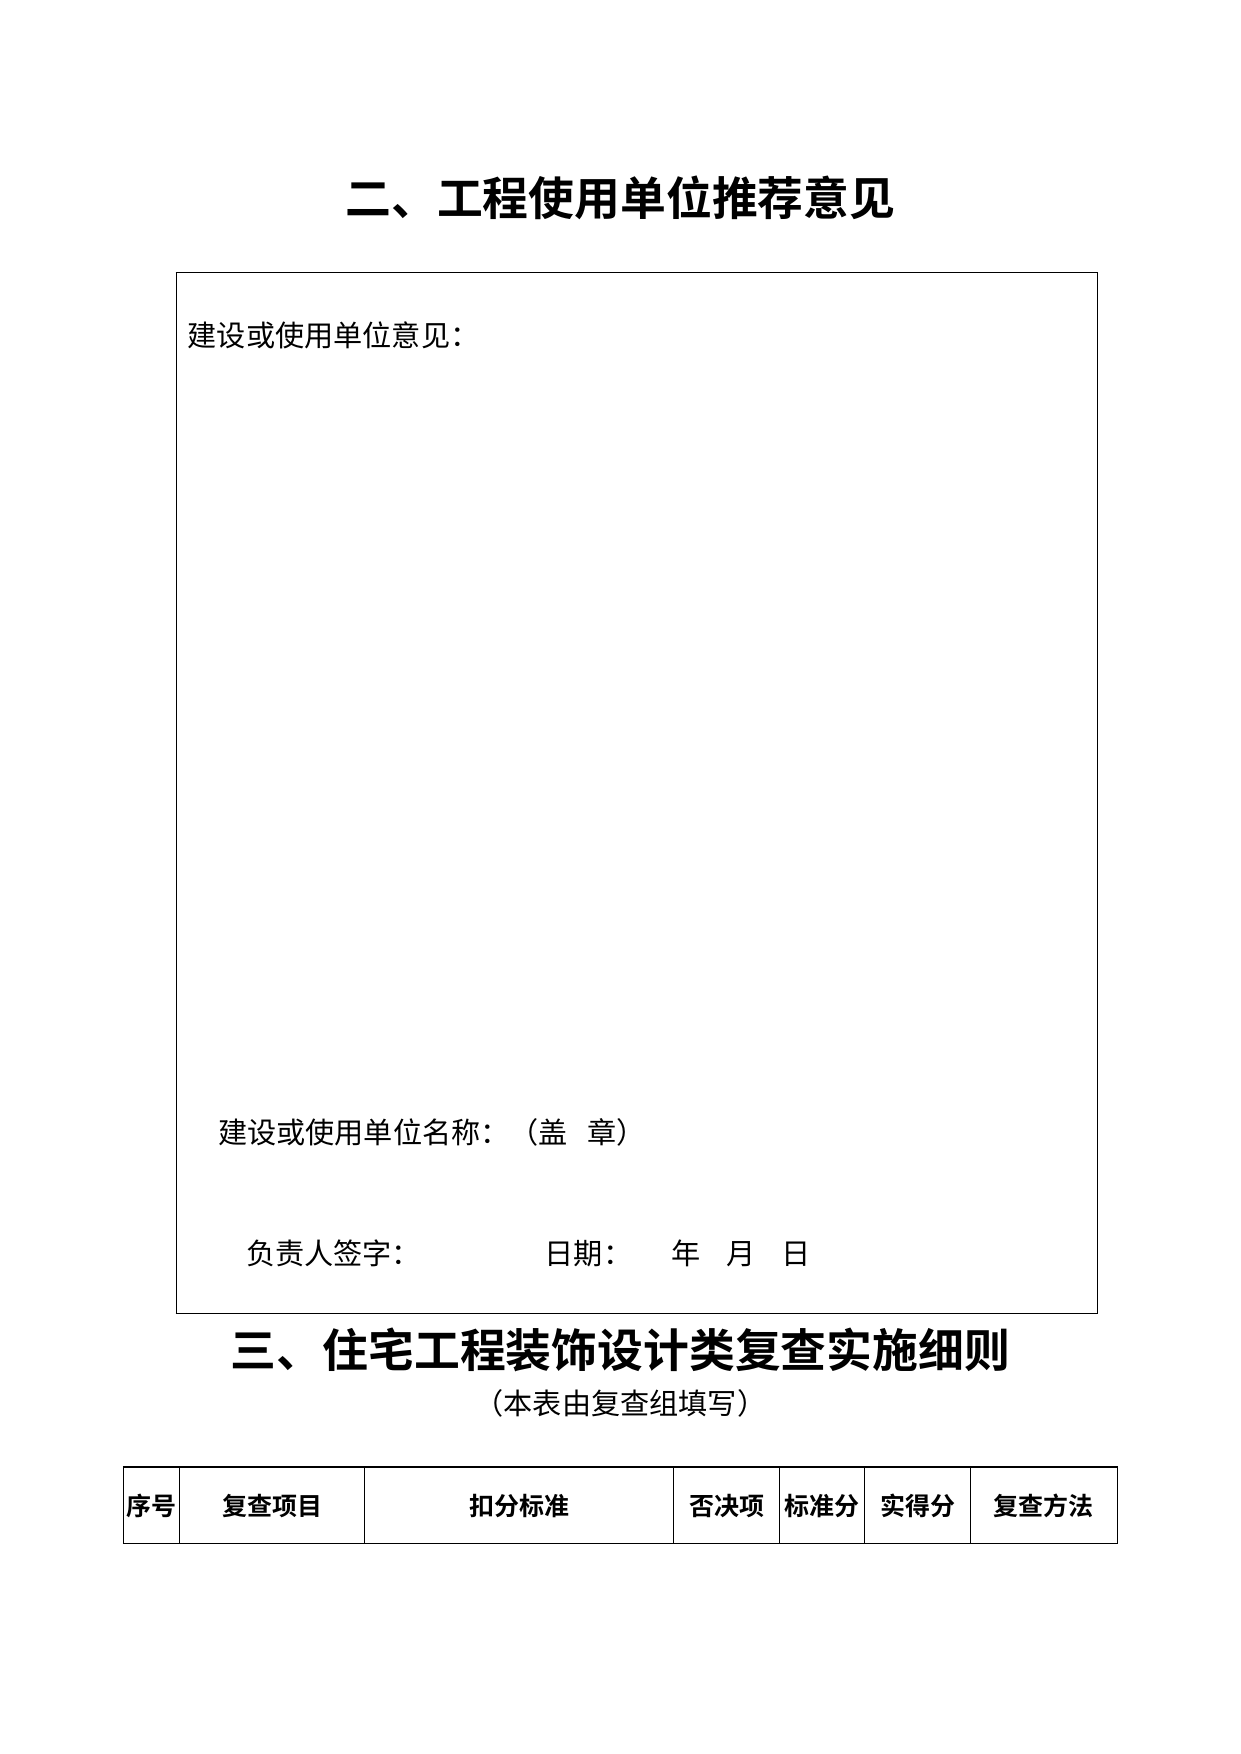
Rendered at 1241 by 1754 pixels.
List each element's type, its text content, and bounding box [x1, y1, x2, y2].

table_header 扣分标准 [365, 1468, 673, 1542]
table_header 建设或使用单位意见： 建设或使用单位名称：（盖 章） 负责人签字： 日期： 年 月 日 [177, 273, 1097, 1313]
table_header 序号 [124, 1468, 179, 1542]
table_header 实得分 [865, 1468, 970, 1542]
table_header 标准分 [780, 1468, 864, 1542]
text 二、工程使用单位推荐意见 [187, 162, 1053, 228]
table_header 复查方法 [971, 1468, 1117, 1542]
table_header 否决项 [674, 1468, 779, 1542]
text 三、住宅工程装饰设计类复查实施细则 [187, 1314, 1053, 1380]
text （本表由复查组填写） [187, 1380, 1053, 1423]
table_header 复查项目 [180, 1468, 364, 1542]
